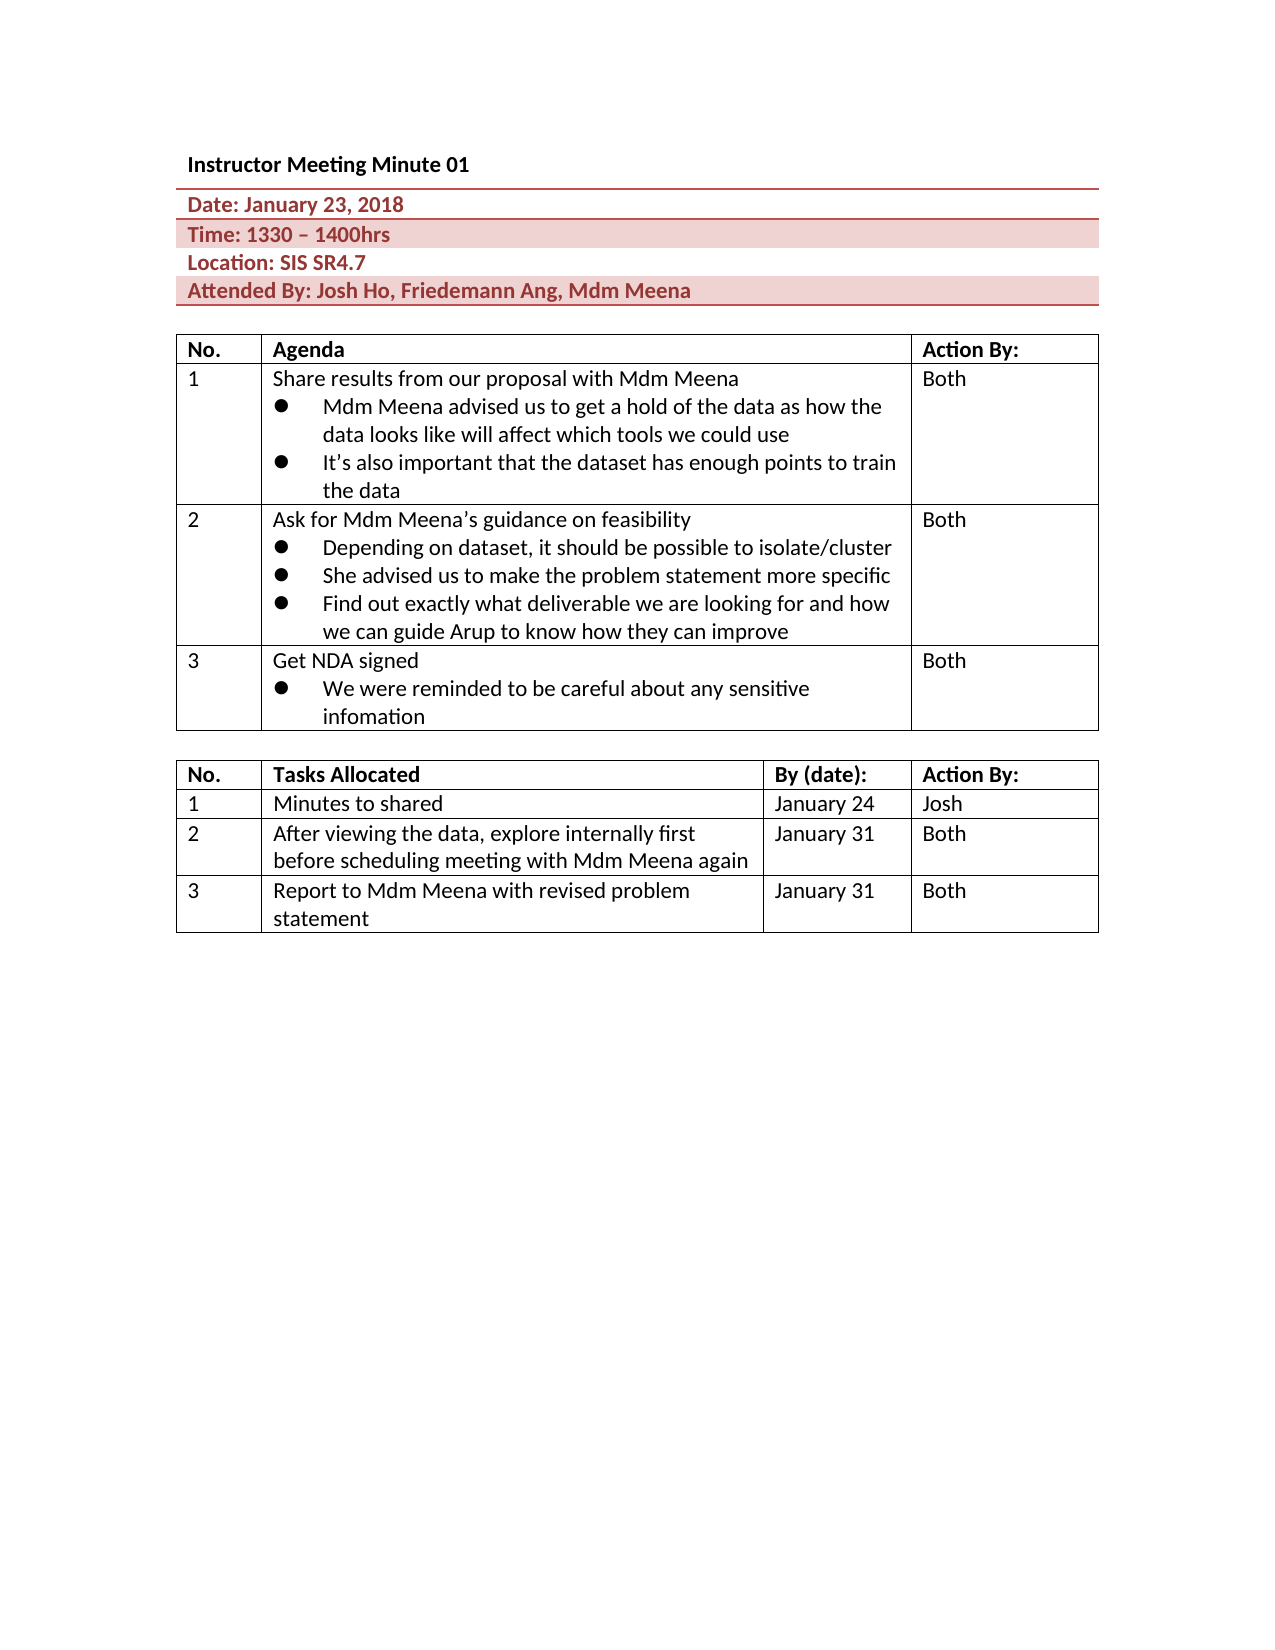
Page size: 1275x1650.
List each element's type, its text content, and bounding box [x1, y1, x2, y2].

table_cell Report to Mdm Meena with revised problem statement [262, 876, 763, 932]
table_cell January 31 [764, 819, 911, 875]
table_header Agenda [262, 335, 911, 363]
text Instructor Meeting Minute 01 [187, 150, 1087, 178]
table_cell Attended By: Josh Ho, Friedemann Ang, Mdm Meena [176, 276, 1099, 304]
table_cell Both [912, 364, 1098, 504]
table_header Action By: [912, 335, 1098, 363]
table_header Date: January 23, 2018 [176, 190, 1099, 218]
table_cell January 31 [764, 876, 911, 932]
table_cell 1 [177, 790, 261, 818]
table_cell Get NDA signed We were reminded to be careful about any sensitive infomation [262, 646, 911, 730]
table_cell Share results from our proposal with Mdm Meena Mdm Meena advised us to get a hold of the data as how the data looks like will affect which tools we could use It’s also important that the dataset has enough points to train the data [262, 364, 911, 504]
table_cell Both [912, 505, 1098, 645]
table_cell Both [912, 819, 1098, 875]
table_cell Location: SIS SR4.7 [176, 248, 1099, 276]
table_cell Both [912, 876, 1098, 932]
table_cell 3 [177, 876, 261, 932]
table_cell 2 [177, 819, 261, 875]
table_cell 3 [177, 646, 261, 730]
table_cell Both [912, 646, 1098, 730]
table_header No. [177, 335, 261, 363]
table_header No. [177, 761, 261, 788]
table_cell Time: 1330 – 1400hrs [176, 220, 1099, 248]
table_cell After viewing the data, explore internally first before scheduling meeting with Mdm Meena again [262, 819, 763, 875]
table_cell Josh [912, 790, 1098, 818]
table_cell 2 [177, 505, 261, 645]
table_cell January 24 [764, 790, 911, 818]
table_cell 1 [177, 364, 261, 504]
table_cell Minutes to shared [262, 790, 763, 818]
table_header By (date): [764, 761, 911, 788]
table_header Action By: [912, 761, 1098, 788]
table_header Tasks Allocated [262, 761, 763, 788]
table_cell Ask for Mdm Meena’s guidance on feasibility Depending on dataset, it should be possible to isolate/cluster She advised us to make the problem statement more specific Find out exactly what deliverable we are looking for and how we can guide Arup to know how they can improve [262, 505, 911, 645]
